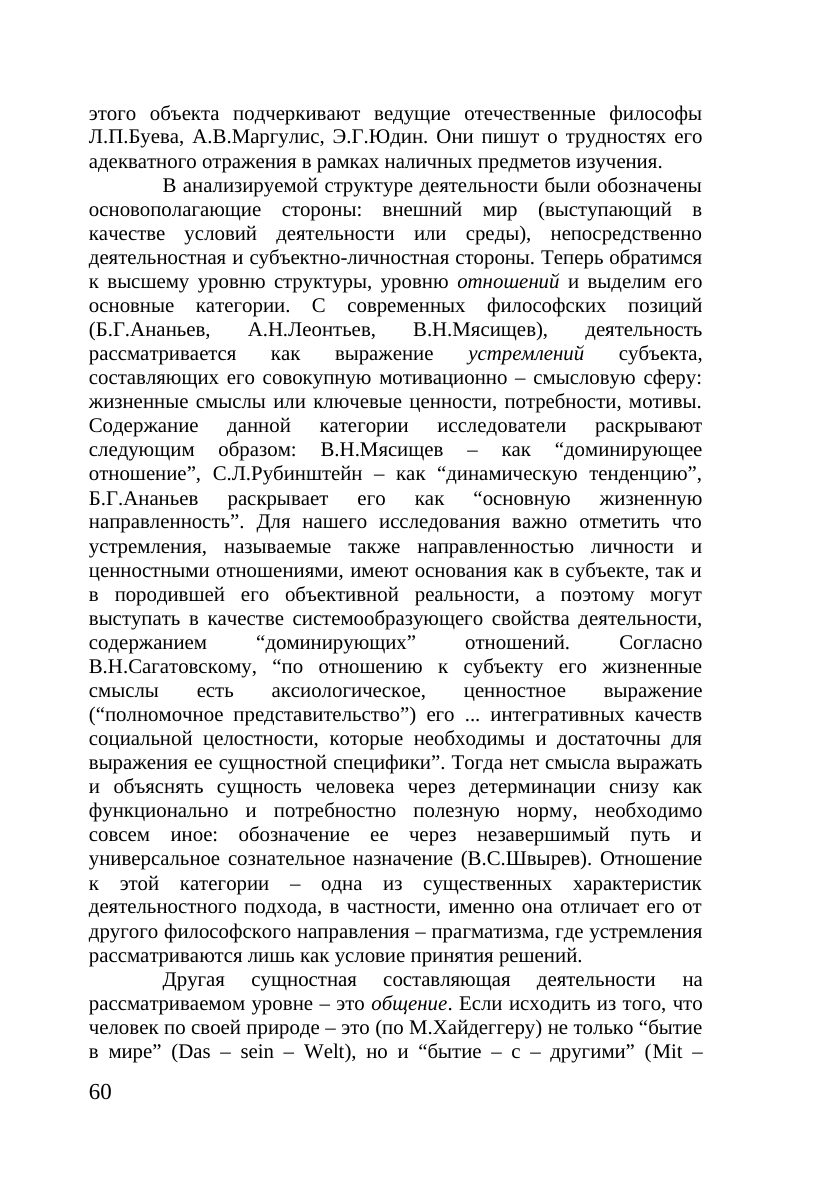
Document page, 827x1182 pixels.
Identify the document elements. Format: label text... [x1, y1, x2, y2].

text В анализируемой структуре деятельности были обозначены основополагающие стороны: внешний мир (выступающий в качестве условий деятельности или среды), непосредственно деятельностная и субъектно-личностная стороны. Теперь обратимся к высшему уровню структуры, уровню отношений и выделим его основные категории. С современных философских позиций (Б.Г.Ананьев, А.Н.Леонтьев, В.Н.Мясищев), деятельность рассматривается как выражение устремлений субъекта, составляющих его совокупную мотивационно – смысловую сферу: жизненные смыслы или ключевые ценности, потребности, мотивы. Содержание данной категории исследователи раскрывают следующим образом: В.Н.Мясищев – как “доминирующее отношение”, С.Л.Рубинштейн – как “динамическую тенденцию”, Б.Г.Ананьев раскрывает его как “основную жизненную направленность”. Для нашего исследования важно отметить что устремления, называемые также направленностью личности и ценностными отношениями, имеют основания как в субъекте, так и в породившей его объективной реальности, а поэтому могут выступать в качестве системообразующего свойства деятельности, содержанием “доминирующих” отношений. Согласно В.Н.Сагатовскому, “по отношению к субъекту его жизненные смыслы есть аксиологическое, ценностное выражение (“полномочное представительство”) его ... интегративных качеств социальной целостности, которые необходимы и достаточны для выражения ее сущностной специфики”. Тогда нет смысла выражать и объяснять сущность человека через детерминации снизу как функционально и потребностно полезную норму, необходимо совсем иное: обозначение ее через незавершимый путь и универсальное сознательное назначение (В.С.Швырев). Отношение к этой категории – одна из существенных характеристик деятельностного подхода, в частности, именно она отличает его от другого философского направления – прагматизма, где устремления рассматриваются лишь как условие принятия решений. [89, 173, 703, 967]
